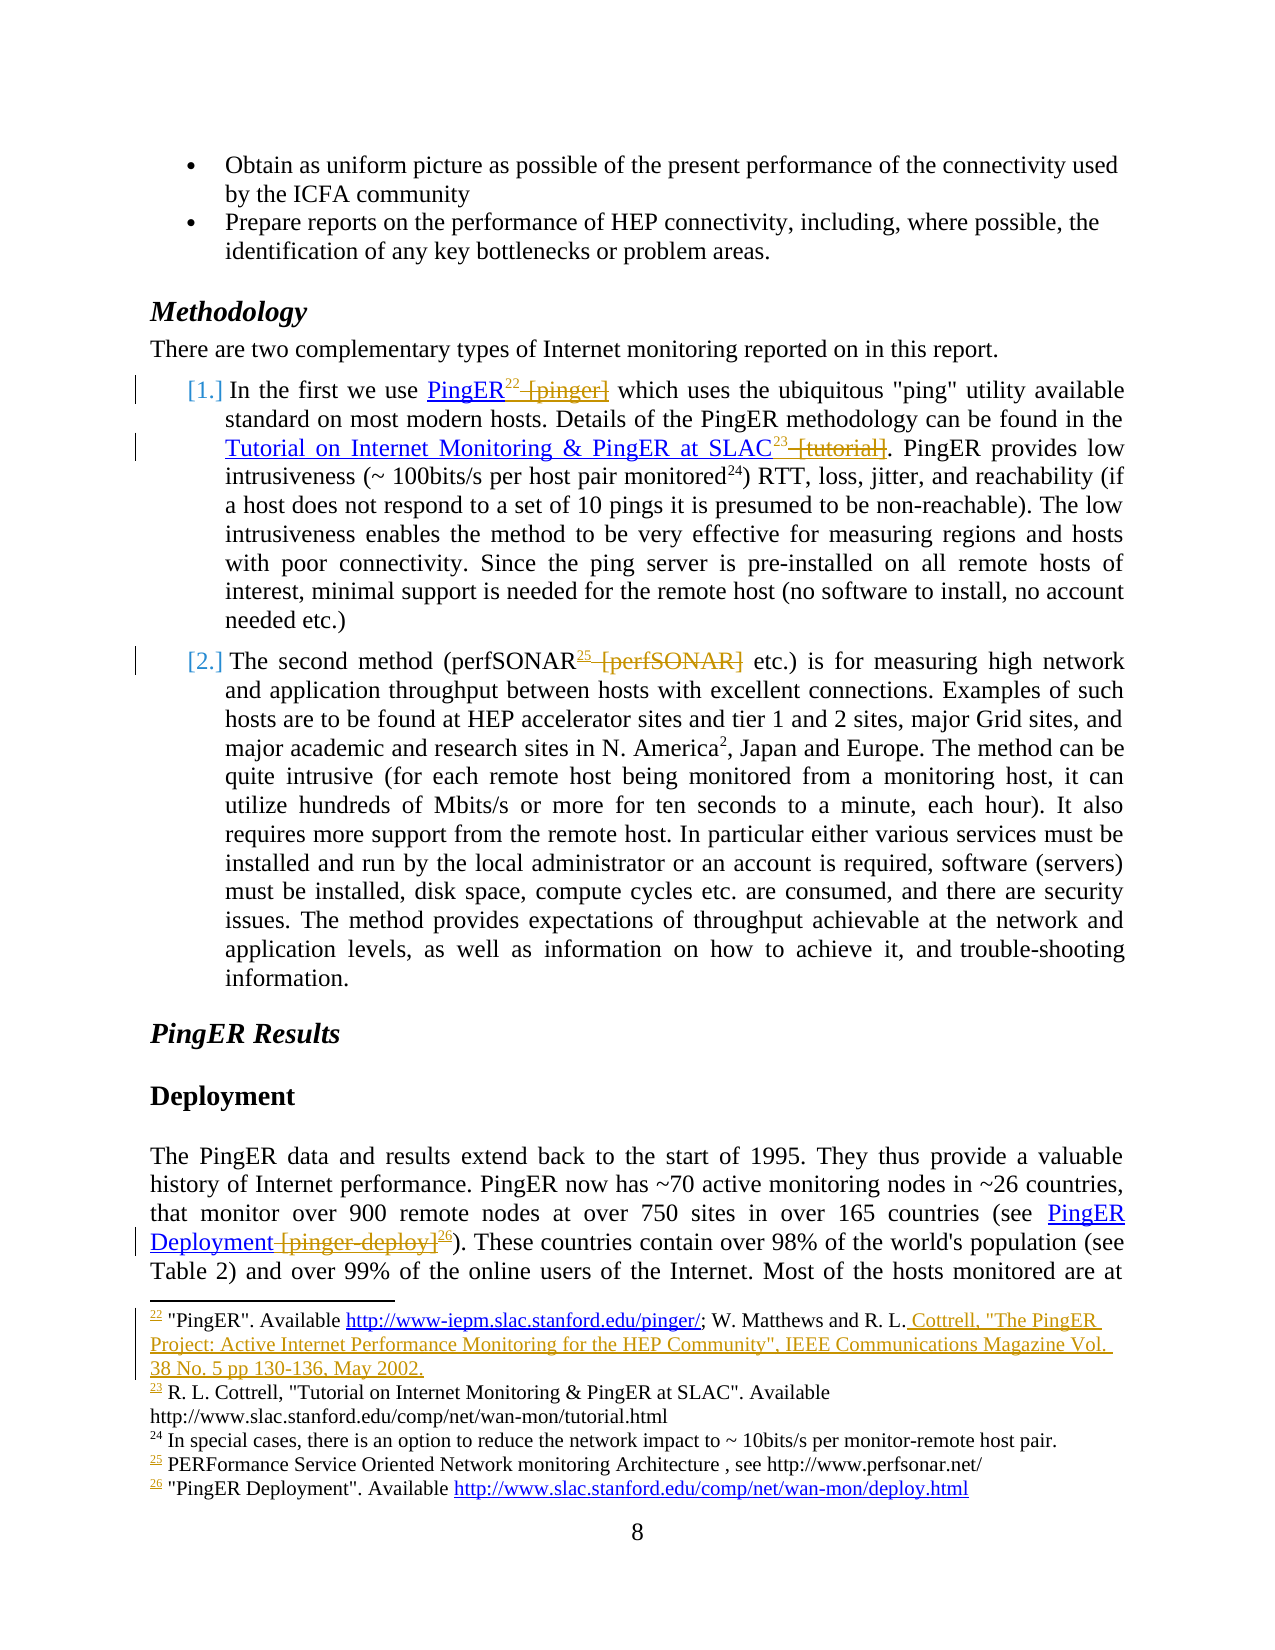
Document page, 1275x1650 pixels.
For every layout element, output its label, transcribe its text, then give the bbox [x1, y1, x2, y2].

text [150, 1141, 1125, 1284]
subtitle PingER Results [150, 1016, 1125, 1050]
subtitle Deployment [150, 1079, 1125, 1112]
subtitle Methodology [150, 294, 1125, 328]
list In the first we use PingER which uses the ubiquitous "ping" utility available standard on most modern hosts. Details of the PingER methodology can be found in the Tutorial on Internet Monitoring & PingER at SLAC. PingER provides low intrusiveness (~ 100bits/s per host pair monitored) RTT, loss, jitter, and reachability (if a host does not respond to a set of 10 pings it is presumed to be non-reachable). The low intrusiveness enables the method to be very effective for measuring regions and hosts with poor connectivity. Since the ping server is pre-installed on all remote hosts of interest, minimal support is needed for the remote host (no software to install, no account needed etc.) [187, 375, 1125, 634]
list Obtain as uniform picture as possible of the present performance of the connectivity used by the ICFA community [187, 150, 1125, 207]
text There are two complementary types of Internet monitoring reported on in this report. [150, 334, 1125, 363]
list Prepare reports on the performance of HEP connectivity, including, where possible, the identification of any key bottlenecks or problem areas. [187, 207, 1125, 265]
list The second method (perfSONAR etc.) is for measuring high network and application throughput between hosts with excellent connections. Examples of such hosts are to be found at HEP accelerator sites and tier 1 and 2 sites, major Grid sites, and major academic and research sites in N. America2, and . The method can be quite intrusive (for each remote host being monitored from a monitoring host, it can utilize hundreds of Mbits/s or more for ten seconds to a minute, each hour). It also requires more support from the remote host. In particular either various services must be installed and run by the local administrator or an account is required, software (servers) must be installed, disk space, compute cycles etc. are consumed, and there are security issues. The method provides expectations of throughput achievable at the network and application levels, as well as information on how to achieve it, and trouble-shooting information. [187, 646, 1125, 991]
